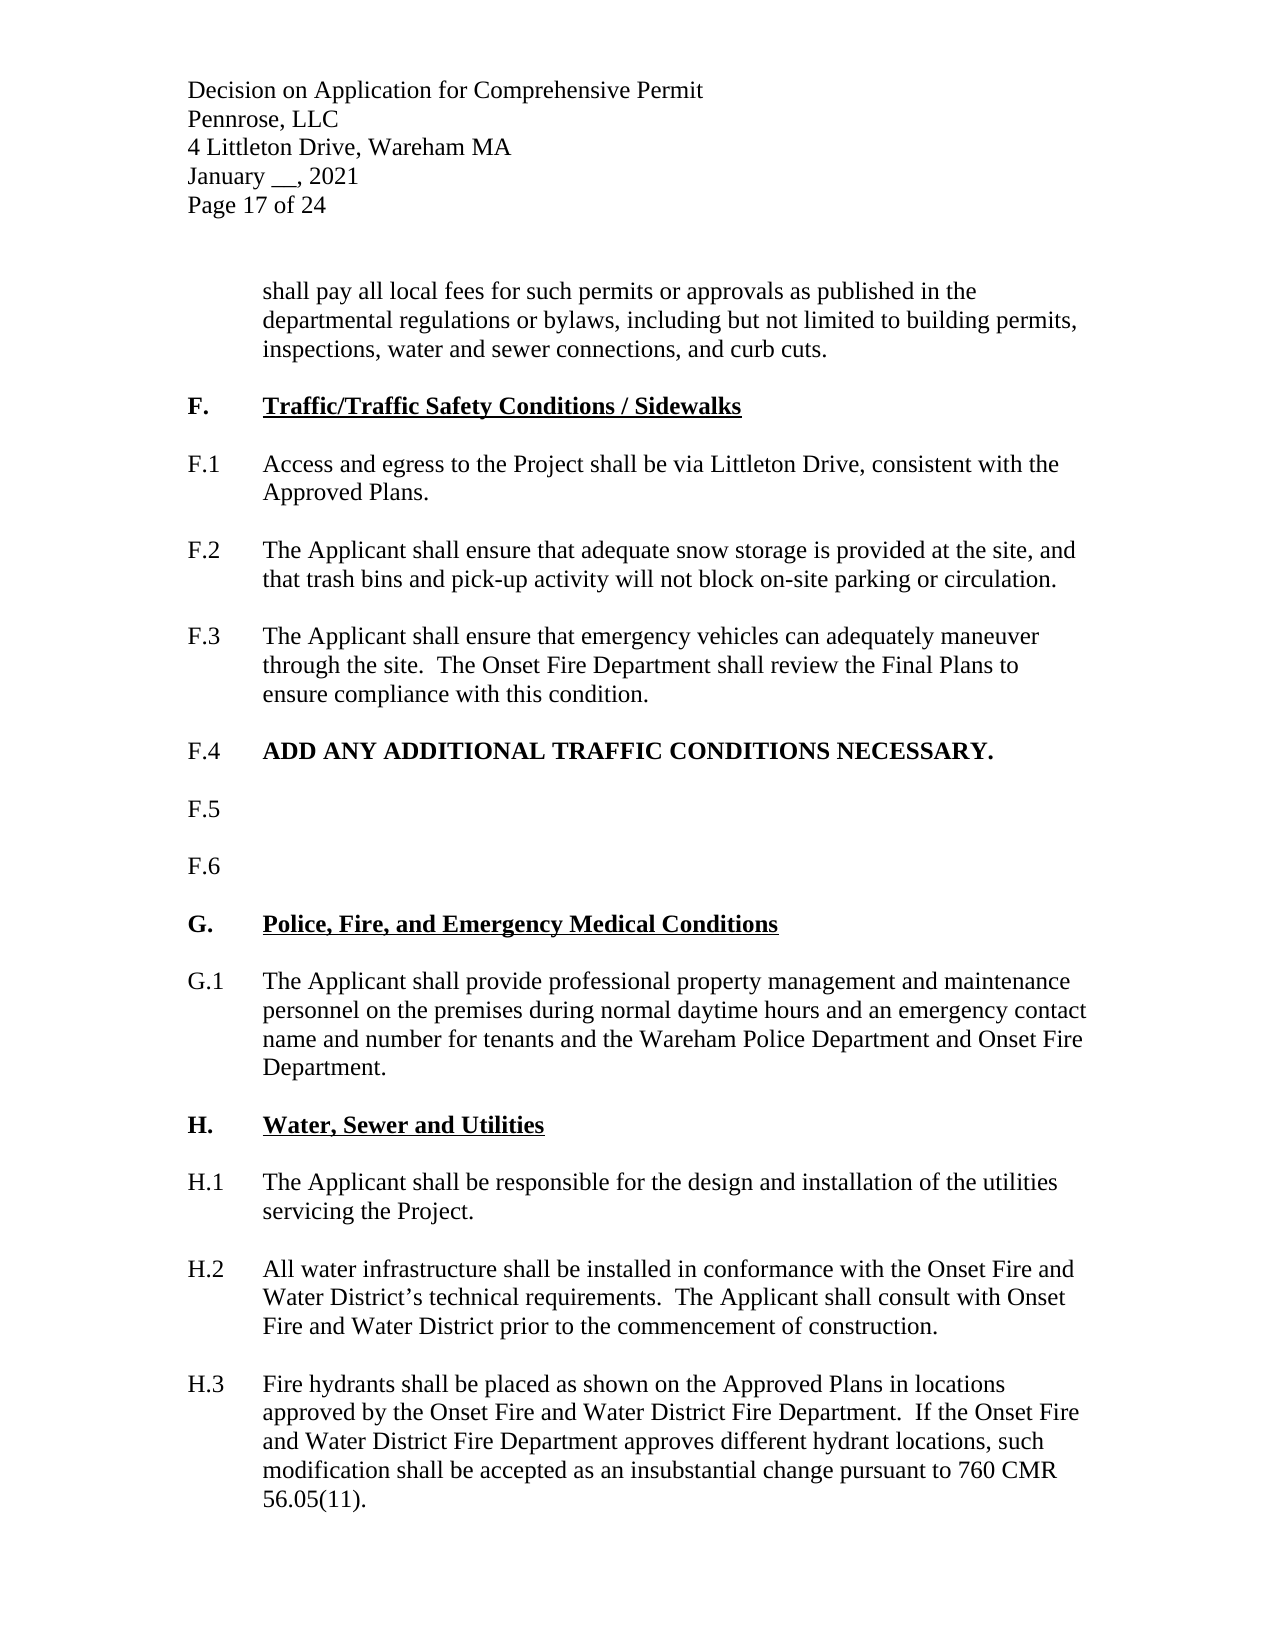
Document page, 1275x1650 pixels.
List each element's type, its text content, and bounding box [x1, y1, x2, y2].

text H.3 Fire hydrants shall be placed as shown on the Approved Plans in locations approved by the Onset Fire and Water District Fire Department. If the Onset Fire and Water District Fire Department approves different hydrant locations, such modification shall be accepted as an insubstantial change pursuant to 760 CMR 56.05(11). [187, 1369, 1087, 1512]
text H. Water, Sewer and Utilities [187, 1110, 1087, 1139]
text F.3 The Applicant shall ensure that emergency vehicles can adequately maneuver through the site. The Onset Fire Department shall review the Final Plans to ensure compliance with this condition. [187, 621, 1087, 707]
text F.5 [187, 794, 1087, 822]
text G.1 The Applicant shall provide professional property management and maintenance personnel on the premises during normal daytime hours and an emergency contact name and number for tenants and the Wareham Police Department and Onset Fire Department. [187, 966, 1087, 1081]
text H.2 All water infrastructure shall be installed in conformance with the Onset Fire and Water District’s technical requirements. The Applicant shall consult with Onset Fire and Water District prior to the commencement of construction. [187, 1254, 1087, 1340]
text F.2 The Applicant shall ensure that adequate snow storage is provided at the site, and that trash bins and pick-up activity will not block on-site parking or circulation. [187, 535, 1087, 592]
text G. Police, Fire, and Emergency Medical Conditions [187, 909, 1087, 937]
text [187, 276, 1087, 362]
text H.1 The Applicant shall be responsible for the design and installation of the utilities servicing the Project. [187, 1167, 1087, 1225]
text F.6 [187, 851, 1087, 880]
text F. Traffic/Traffic Safety Conditions / Sidewalks [187, 391, 1087, 420]
text F.4 ADD ANY ADDITIONAL TRAFFIC CONDITIONS NECESSARY. [187, 736, 1087, 765]
text F.1 Access and egress to the Project shall be via Littleton Drive, consistent with the Approved Plans. [187, 449, 1087, 506]
